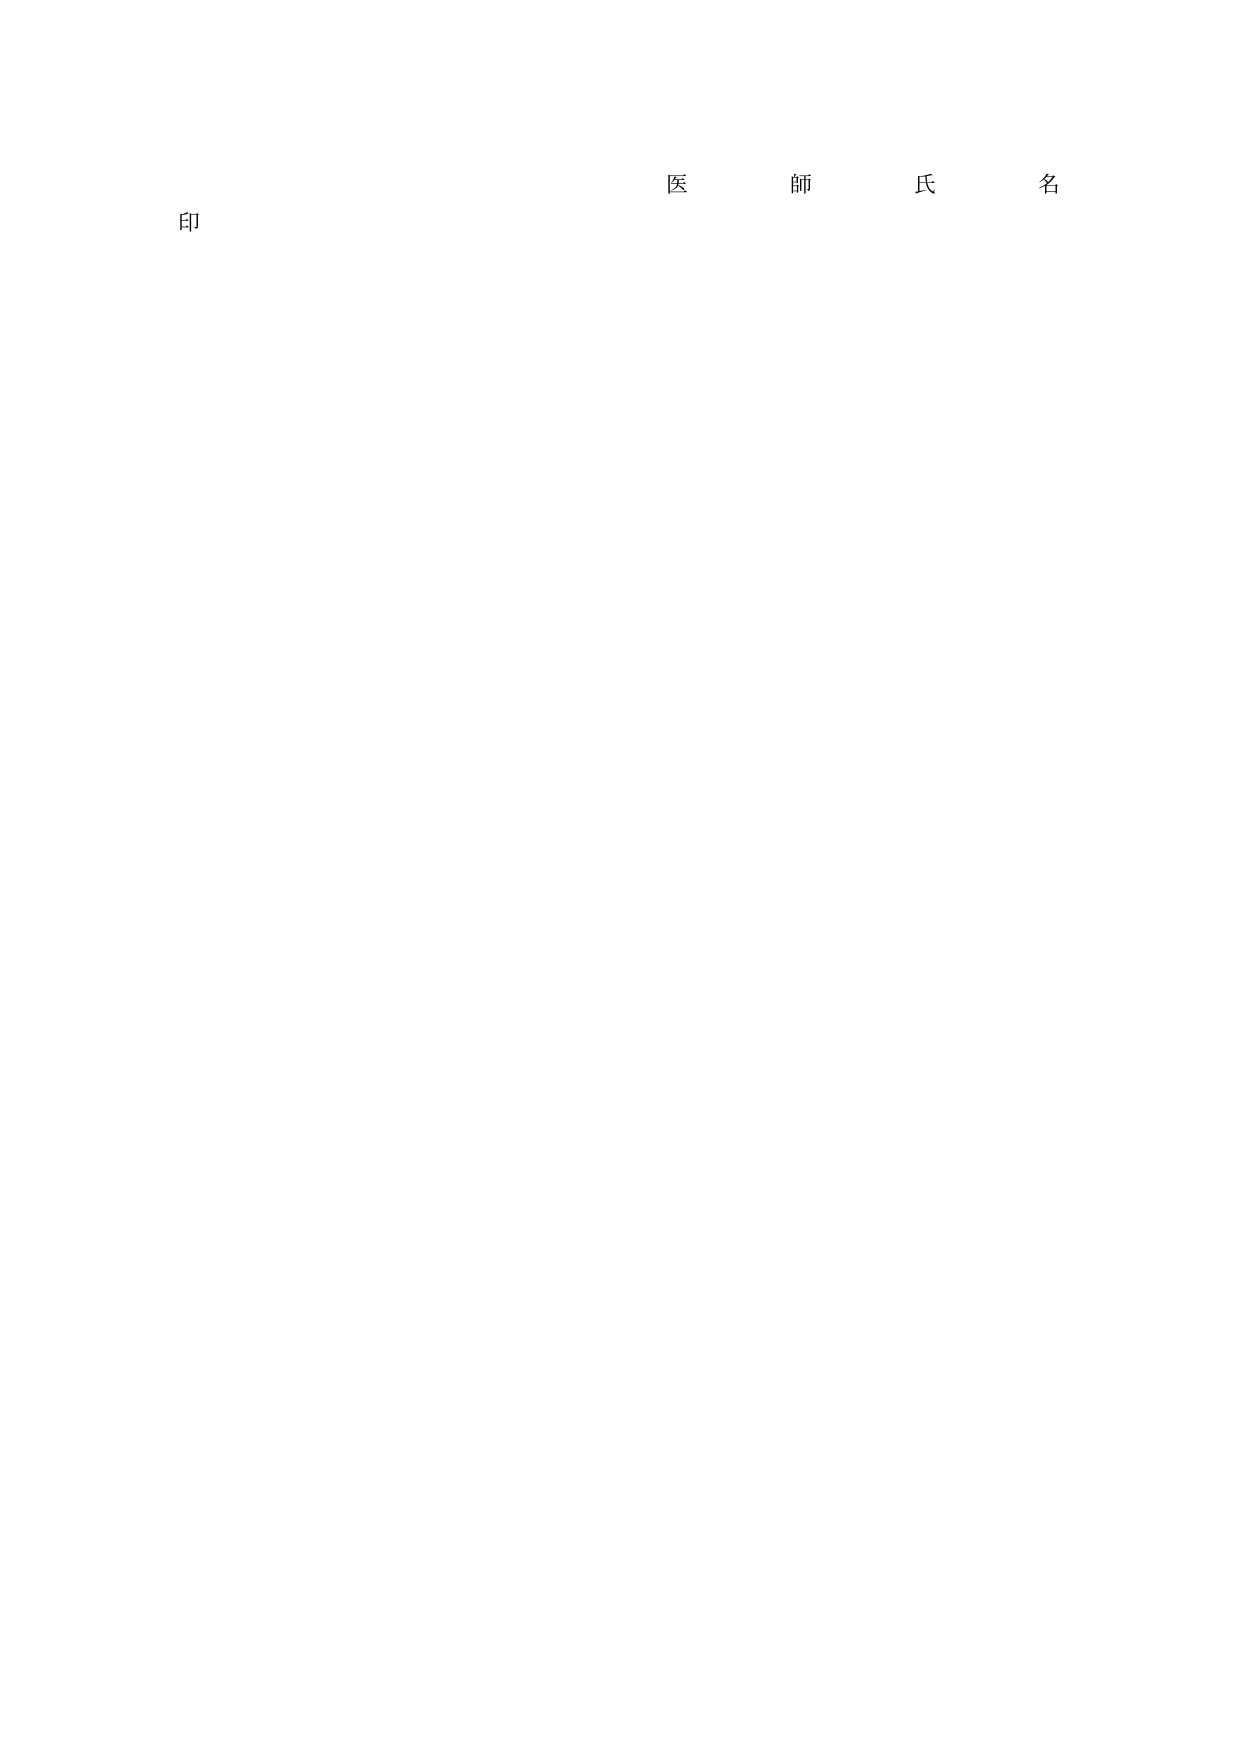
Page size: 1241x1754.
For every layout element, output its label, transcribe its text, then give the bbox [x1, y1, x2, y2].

text 医師氏名 印 [179, 164, 1061, 239]
